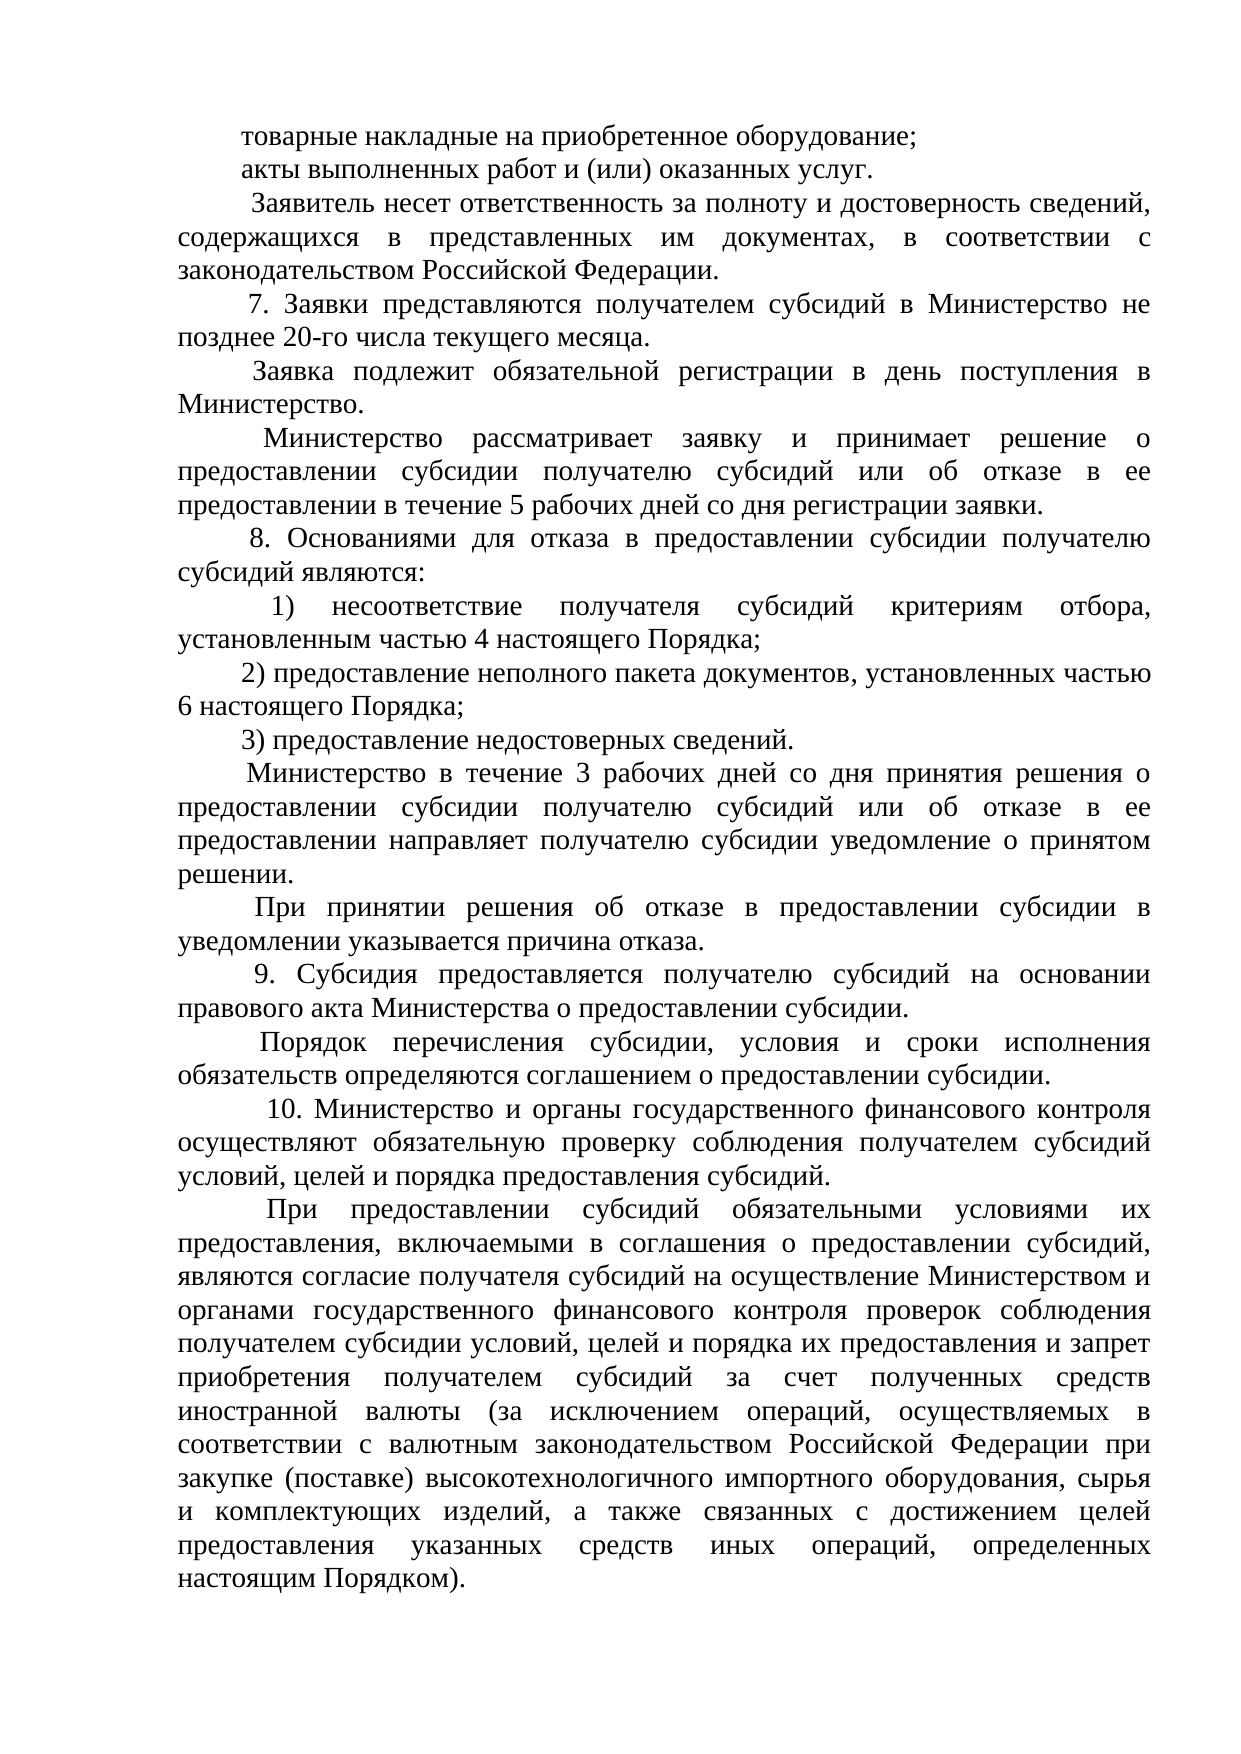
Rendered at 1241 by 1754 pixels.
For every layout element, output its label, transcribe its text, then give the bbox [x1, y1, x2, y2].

text Министерство рассматривает заявку и принимает решение о предоставлении субсидии получателю субсидий или об отказе в ее предоставлении в течение 5 рабочих дней со дня регистрации заявки. [177, 420, 1152, 521]
text Заявка подлежит обязательной регистрации в день поступления в Министерство. [177, 353, 1152, 420]
text При предоставлении субсидий обязательными условиями их предоставления, включаемыми в соглашения о предоставлении субсидий, являются согласие получателя субсидий на осуществление Министерством и органами государственного финансового контроля проверок соблюдения получателем субсидии условий, целей и порядка их предоставления и запрет приобретения получателем субсидий за счет полученных средств иностранной валюты (за исключением операций, осуществляемых в соответствии с валютным законодательством Российской Федерации при закупке (поставке) высокотехнологичного импортного оборудования, сырья и комплектующих изделий, а также связанных с достижением целей предоставления указанных средств иных операций, определенных настоящим Порядком). [177, 1191, 1152, 1594]
text 2) предоставление неполного пакета документов, установленных частью 6 настоящего Порядка; [177, 655, 1152, 722]
text Порядок перечисления субсидии, условия и сроки исполнения обязательств определяются соглашением о предоставлении субсидии. [177, 1024, 1152, 1091]
text 9. Субсидия предоставляется получателю субсидий на основании правового акта Министерства о предоставлении субсидии. [177, 957, 1152, 1024]
text 7. Заявки представляются получателем субсидий в Министерство не позднее 20-го числа текущего месяца. [177, 286, 1152, 353]
text 10. Министерство и органы государственного финансового контроля осуществляют обязательную проверку соблюдения получателем субсидий условий, целей и порядка предоставления субсидий. [177, 1091, 1152, 1191]
text Министерство в течение 3 рабочих дней со дня принятия решения о предоставлении субсидии получателю субсидий или об отказе в ее предоставлении направляет получателю субсидии уведомление о принятом решении. [177, 755, 1152, 889]
text 3) предоставление недостоверных сведений. [177, 722, 1152, 755]
text акты выполненных работ и (или) оказанных услуг. [177, 152, 1152, 185]
text 1) несоответствие получателя субсидий критериям отбора, установленным частью 4 настоящего Порядка; [177, 588, 1152, 655]
text Заявитель несет ответственность за полноту и достоверность сведений, содержащихся в представленных им документах, в соответствии с законодательством Российской Федерации. [177, 185, 1152, 286]
text товарные накладные на приобретенное оборудование; [177, 118, 1152, 152]
text 8. Основаниями для отказа в предоставлении субсидии получателю субсидий являются: [177, 521, 1152, 588]
text При принятии решения об отказе в предоставлении субсидии в уведомлении указывается причина отказа. [177, 889, 1152, 957]
